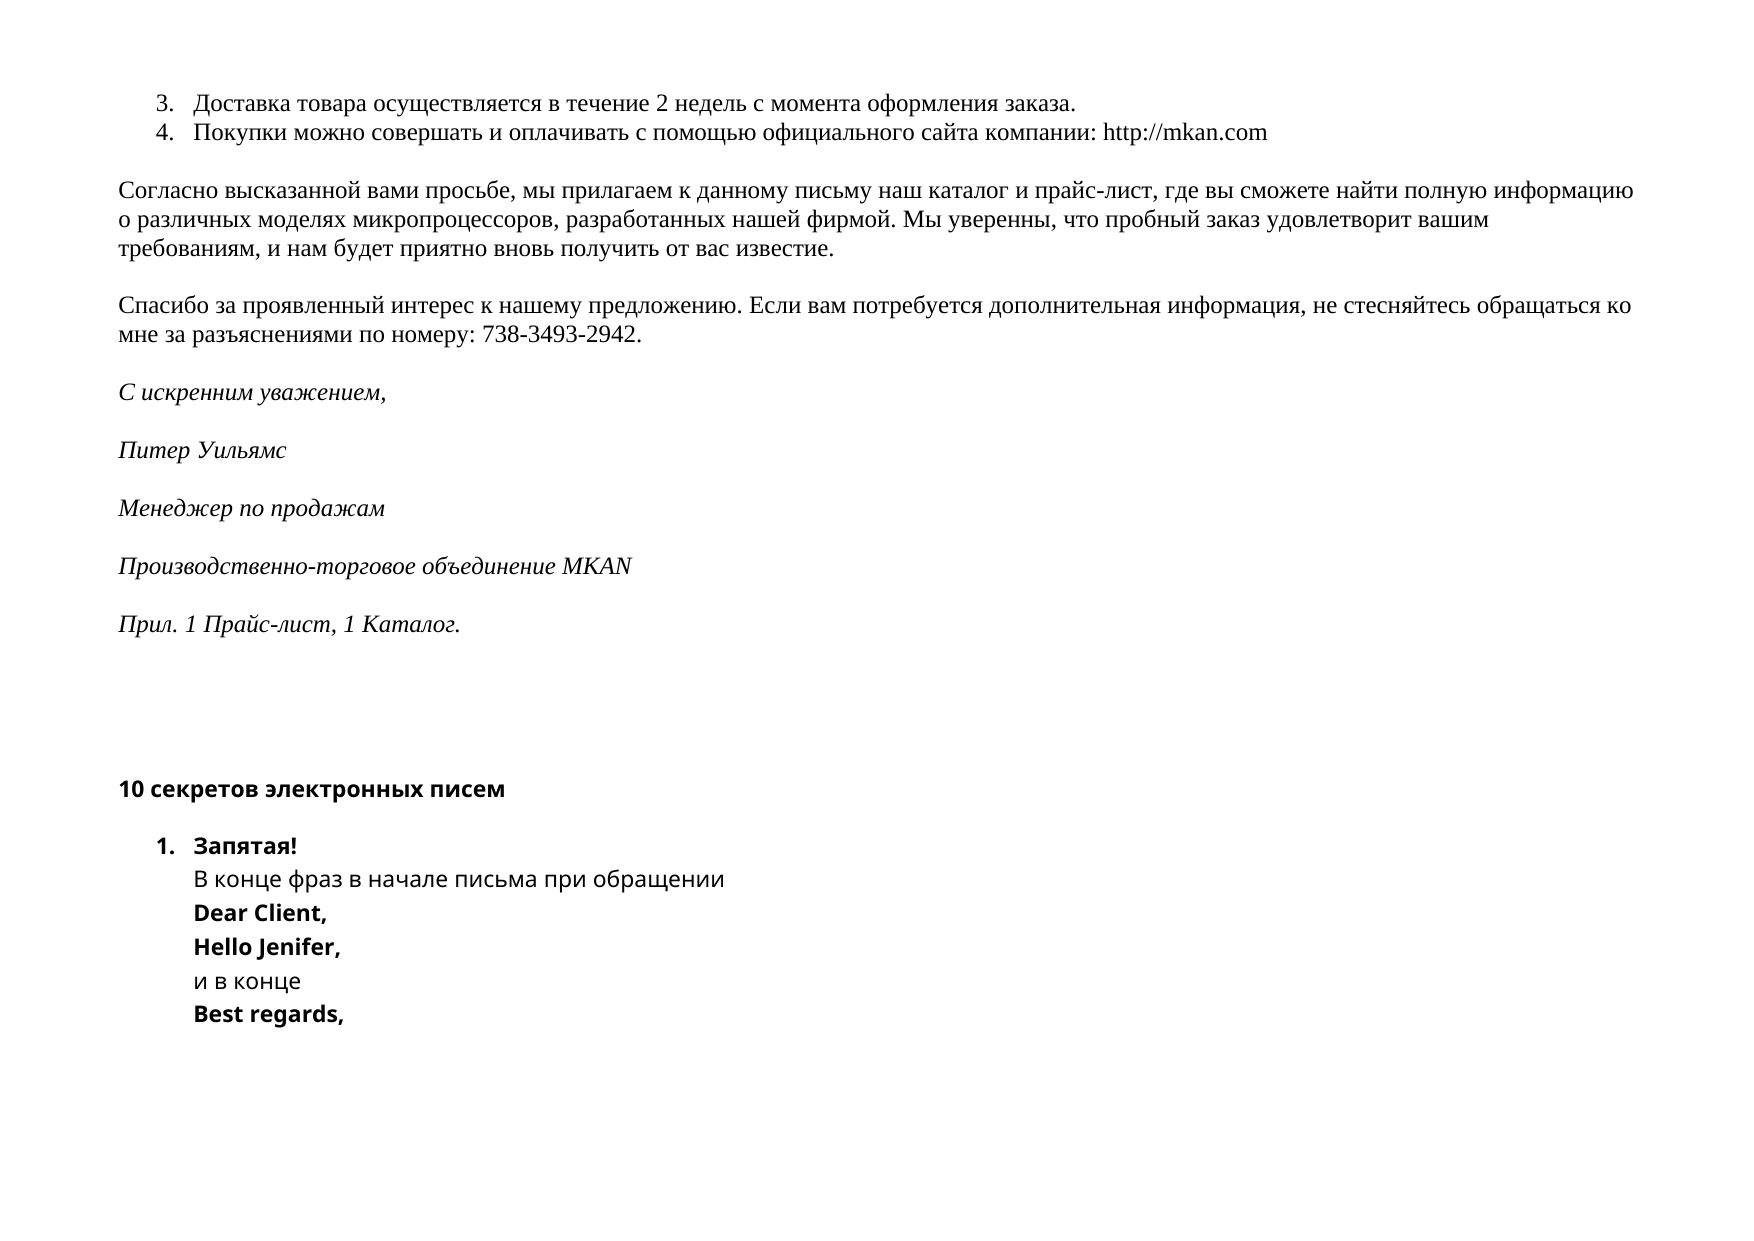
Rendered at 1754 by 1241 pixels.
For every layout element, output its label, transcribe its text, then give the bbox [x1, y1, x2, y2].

list Покупки можно совершать и оплачивать с помощью официального сайта компании: http://mkan.com [156, 117, 1636, 146]
list Best regards, [193, 998, 1636, 1030]
text 10 секретов электронных писем [118, 773, 1636, 804]
list и в конце [193, 965, 1636, 996]
text С искренним уважением, [118, 377, 1636, 406]
text Спасибо за проявленный интерес к нашему предложению. Если вам потребуется дополнительная информация, не стесняйтесь обращаться ко мне за разъяснениями по номеру: 738-3493-2942. [118, 291, 1636, 348]
list Dear Client, [193, 897, 1636, 928]
text Согласно высказанной вами просьбе, мы прилагаем к данному письму наш каталог и прайс-лист, где вы сможете найти полную информацию о различных моделях микропроцессоров, разработанных нашей фирмой. Мы уверенны, что пробный заказ удовлетворит вашим требованиям, и нам будет приятно вновь получить от вас известие. [118, 175, 1636, 261]
list Запятая! [156, 830, 1636, 861]
list Hello Jenifer, [193, 931, 1636, 962]
text Прил. 1 Прайс-лист, 1 Каталог. [118, 609, 1636, 638]
text Питер Уильямс [118, 435, 1636, 464]
text Менеджер по продажам [118, 493, 1636, 522]
list В конце фраз в начале письма при обращении [193, 863, 1636, 895]
list Доставка товара осуществляется в течение 2 недель с момента оформления заказа. [156, 88, 1636, 117]
text Производственно-торговое объединение MKAN [118, 551, 1636, 580]
